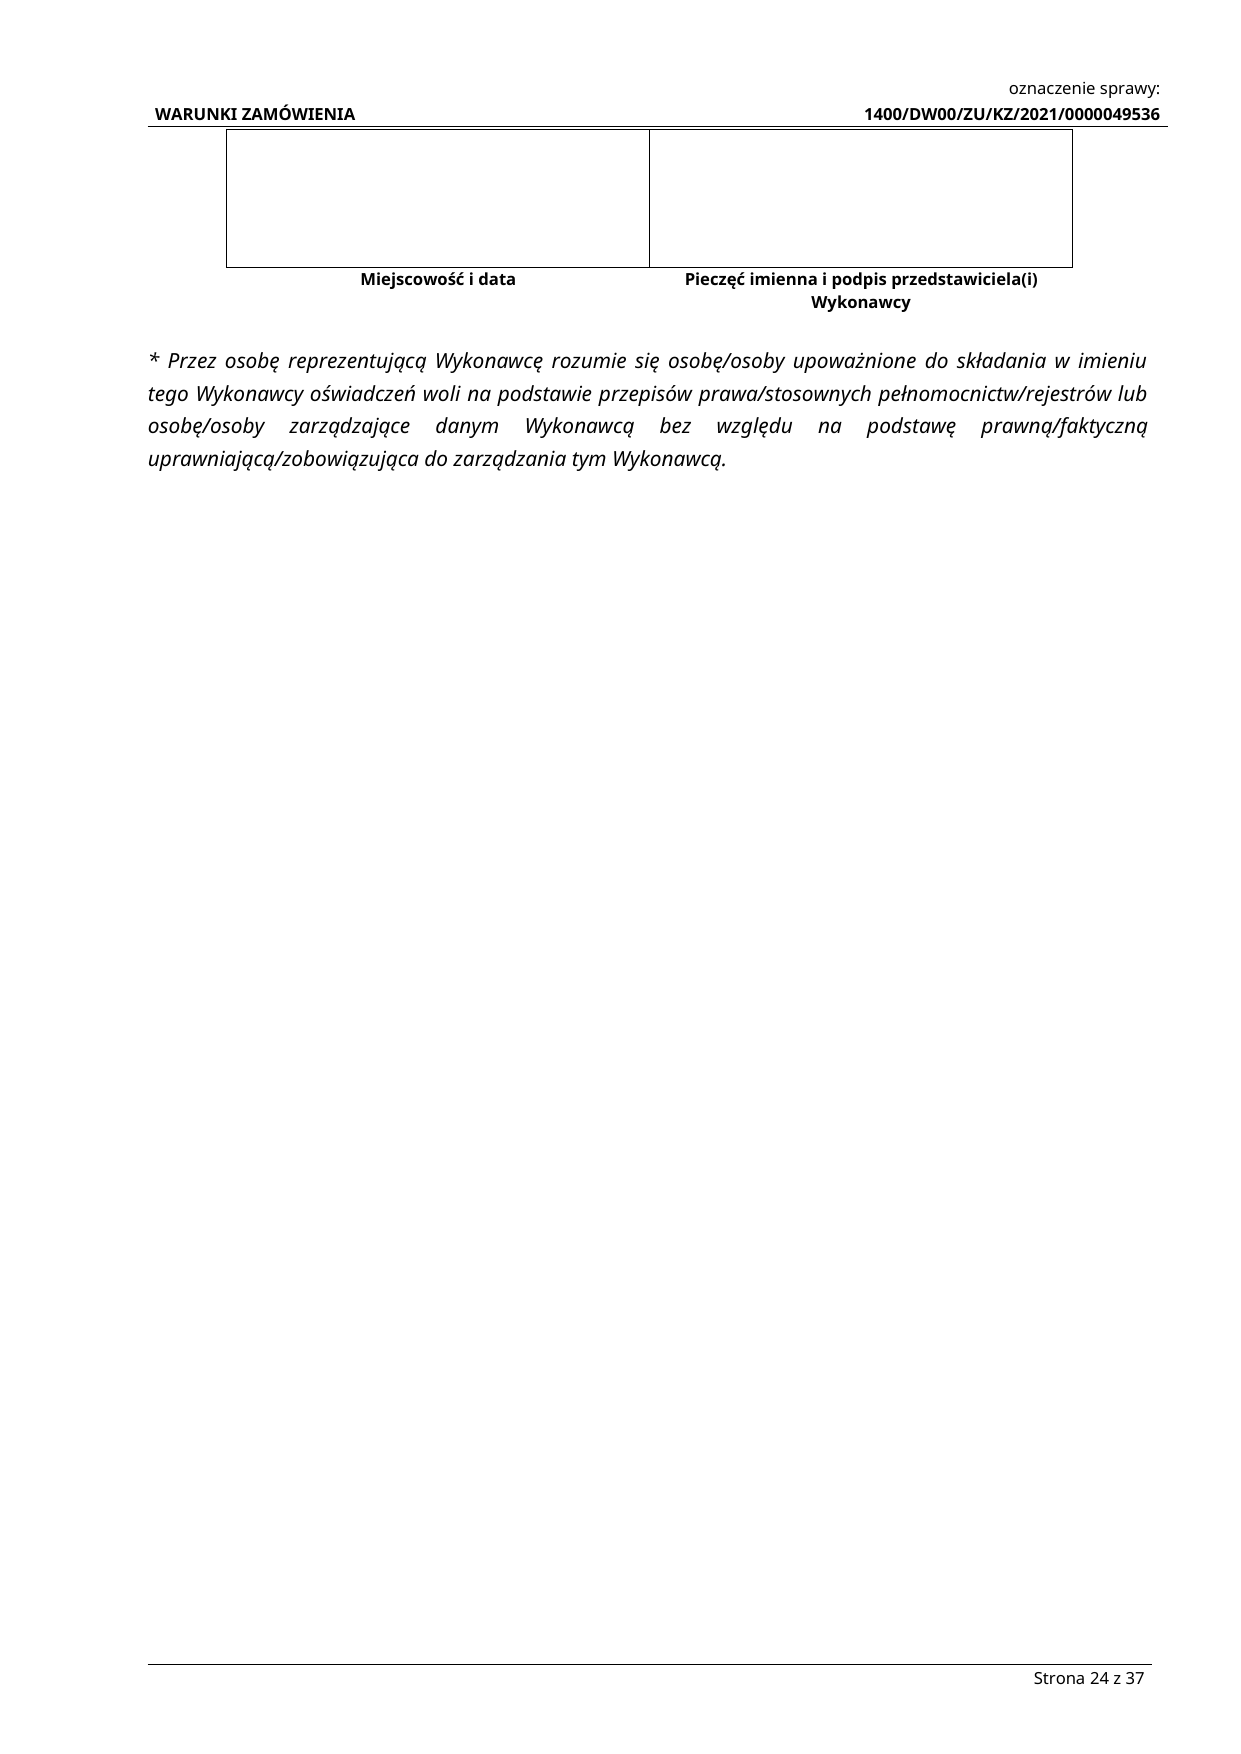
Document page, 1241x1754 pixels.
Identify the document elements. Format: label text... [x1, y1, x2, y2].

table_cell Pieczęć imienna i podpis przedstawiciela(i) Wykonawcy [650, 268, 1073, 313]
table_header [650, 130, 1072, 267]
text * Przez osobę reprezentującą Wykonawcę rozumie się osobę/osoby upoważnione do składania w imieniu tego Wykonawcy oświadczeń woli na podstawie przepisów prawa/stosownych pełnomocnictw/rejestrów lub osobę/osoby zarządzające danym Wykonawcą bez względu na podstawę prawną/faktyczną uprawniającą/zobowiązująca do zarządzania tym Wykonawcą. [148, 346, 1152, 472]
table_header [227, 130, 649, 267]
table_cell Miejscowość i data [227, 268, 649, 313]
